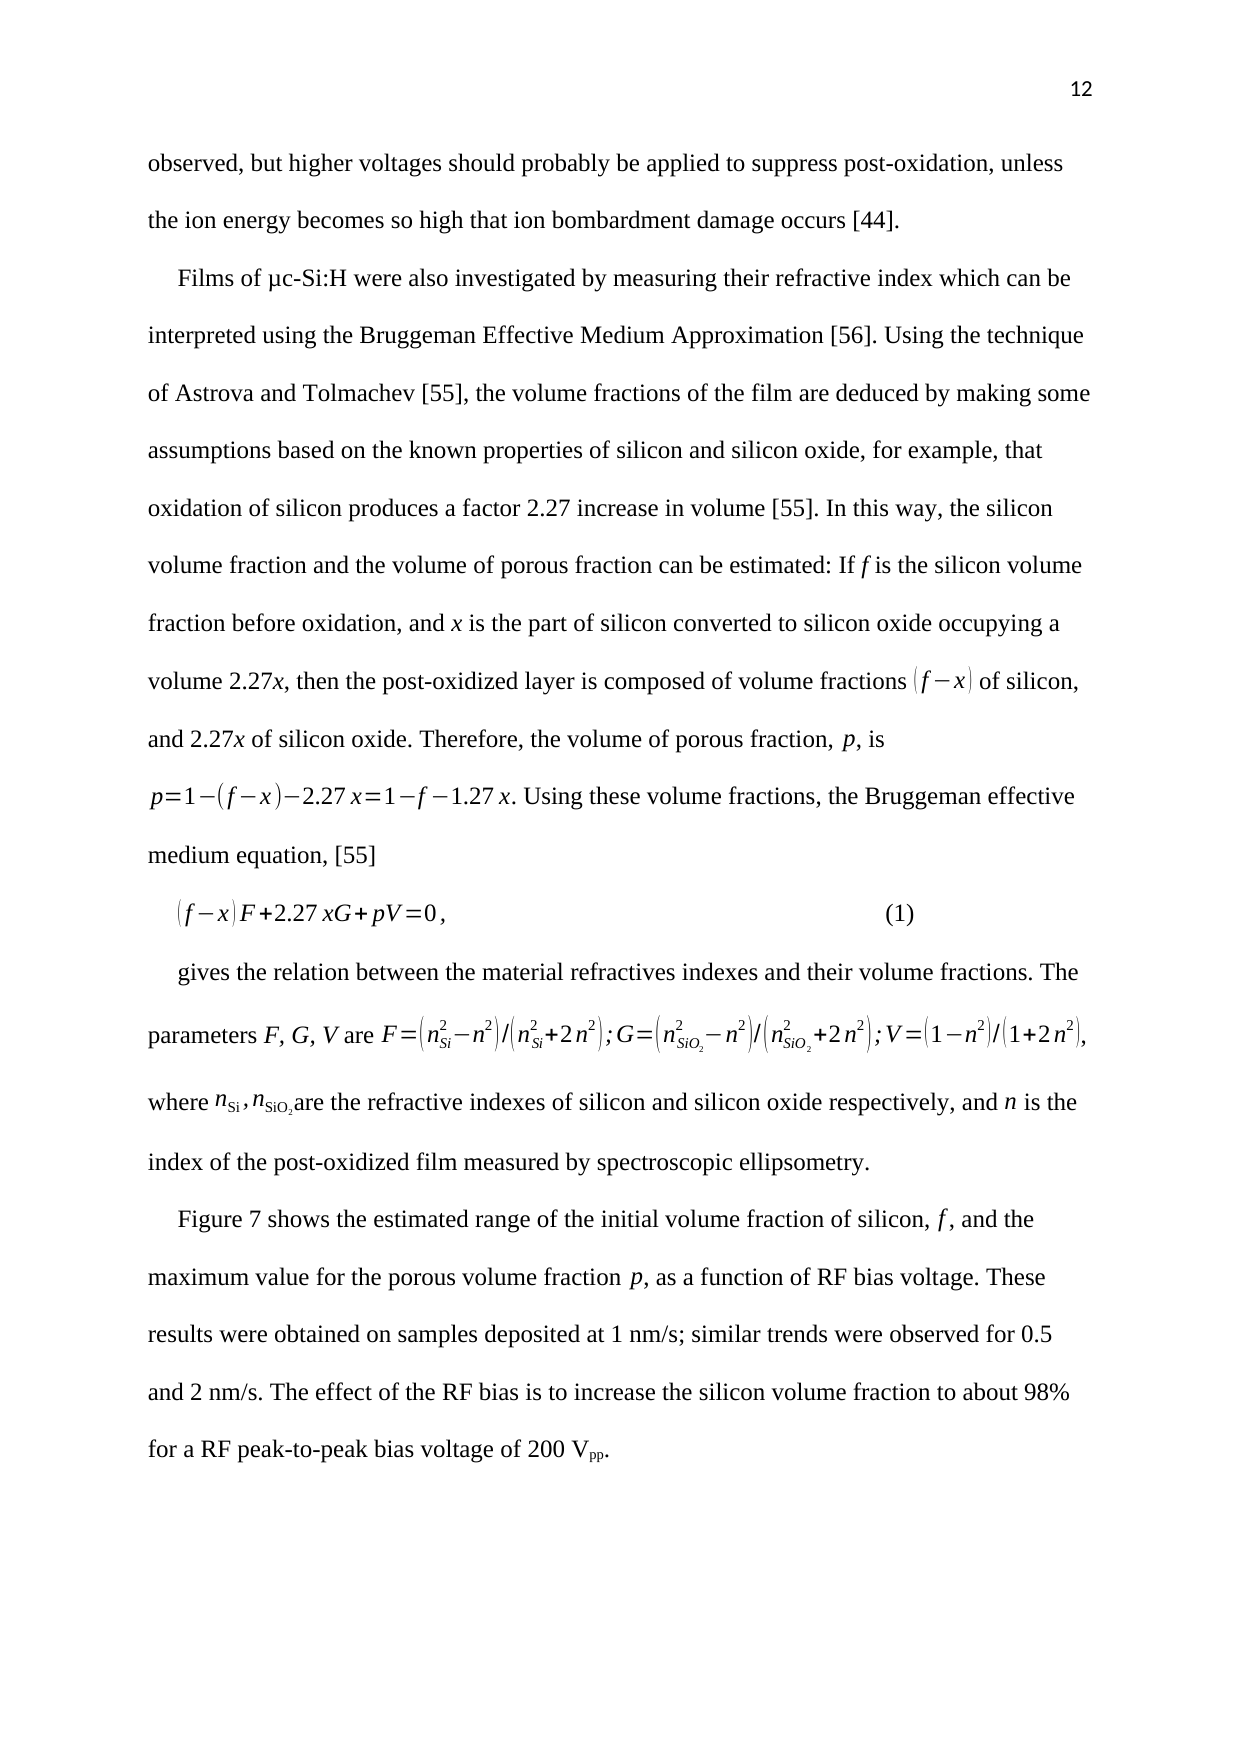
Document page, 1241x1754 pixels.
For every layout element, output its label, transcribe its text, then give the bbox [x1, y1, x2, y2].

text gives the relation between the material refractives indexes and their volume fractions. The parameters F, G, V are , where are the refractive indexes of silicon and silicon oxide respectively, and is the index of the post-oxidized film measured by spectroscopic ellipsometry. [148, 957, 1093, 1175]
text Films of µc-Si:H were also investigated by measuring their refractive index which can be interpreted using the Bruggeman Effective Medium Approximation [56]. Using the technique of Astrova and Tolmachev [55], the volume fractions of the film are deduced by making some assumptions based on the known properties of silicon and silicon oxide, for example, that oxidation of silicon produces a factor 2.27 increase in volume [55]. In this way, the silicon volume fraction and the volume of porous fraction can be estimated: If f is the silicon volume fraction before oxidation, and x is the part of silicon converted to silicon oxide occupying a volume 2.27x, then the post-oxidized layer is composed of volume fractions of silicon, and 2.27x of silicon oxide. Therefore, the volume of porous fraction, , is . Using these volume fractions, the Bruggeman effective medium equation, [55] [148, 263, 1093, 869]
text Figure 7 shows the estimated range of the initial volume fraction of silicon, , and the maximum value for the porous volume fraction , as a function of RF bias voltage. These results were obtained on samples deposited at 1 nm/s; similar trends were observed for 0.5 and 2 nm/s. The effect of the RF bias is to increase the silicon volume fraction to about 98% for a RF peak-to-peak bias voltage of 200 Vpp. [148, 1204, 1093, 1463]
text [148, 148, 1093, 234]
text (1) [148, 898, 1093, 928]
